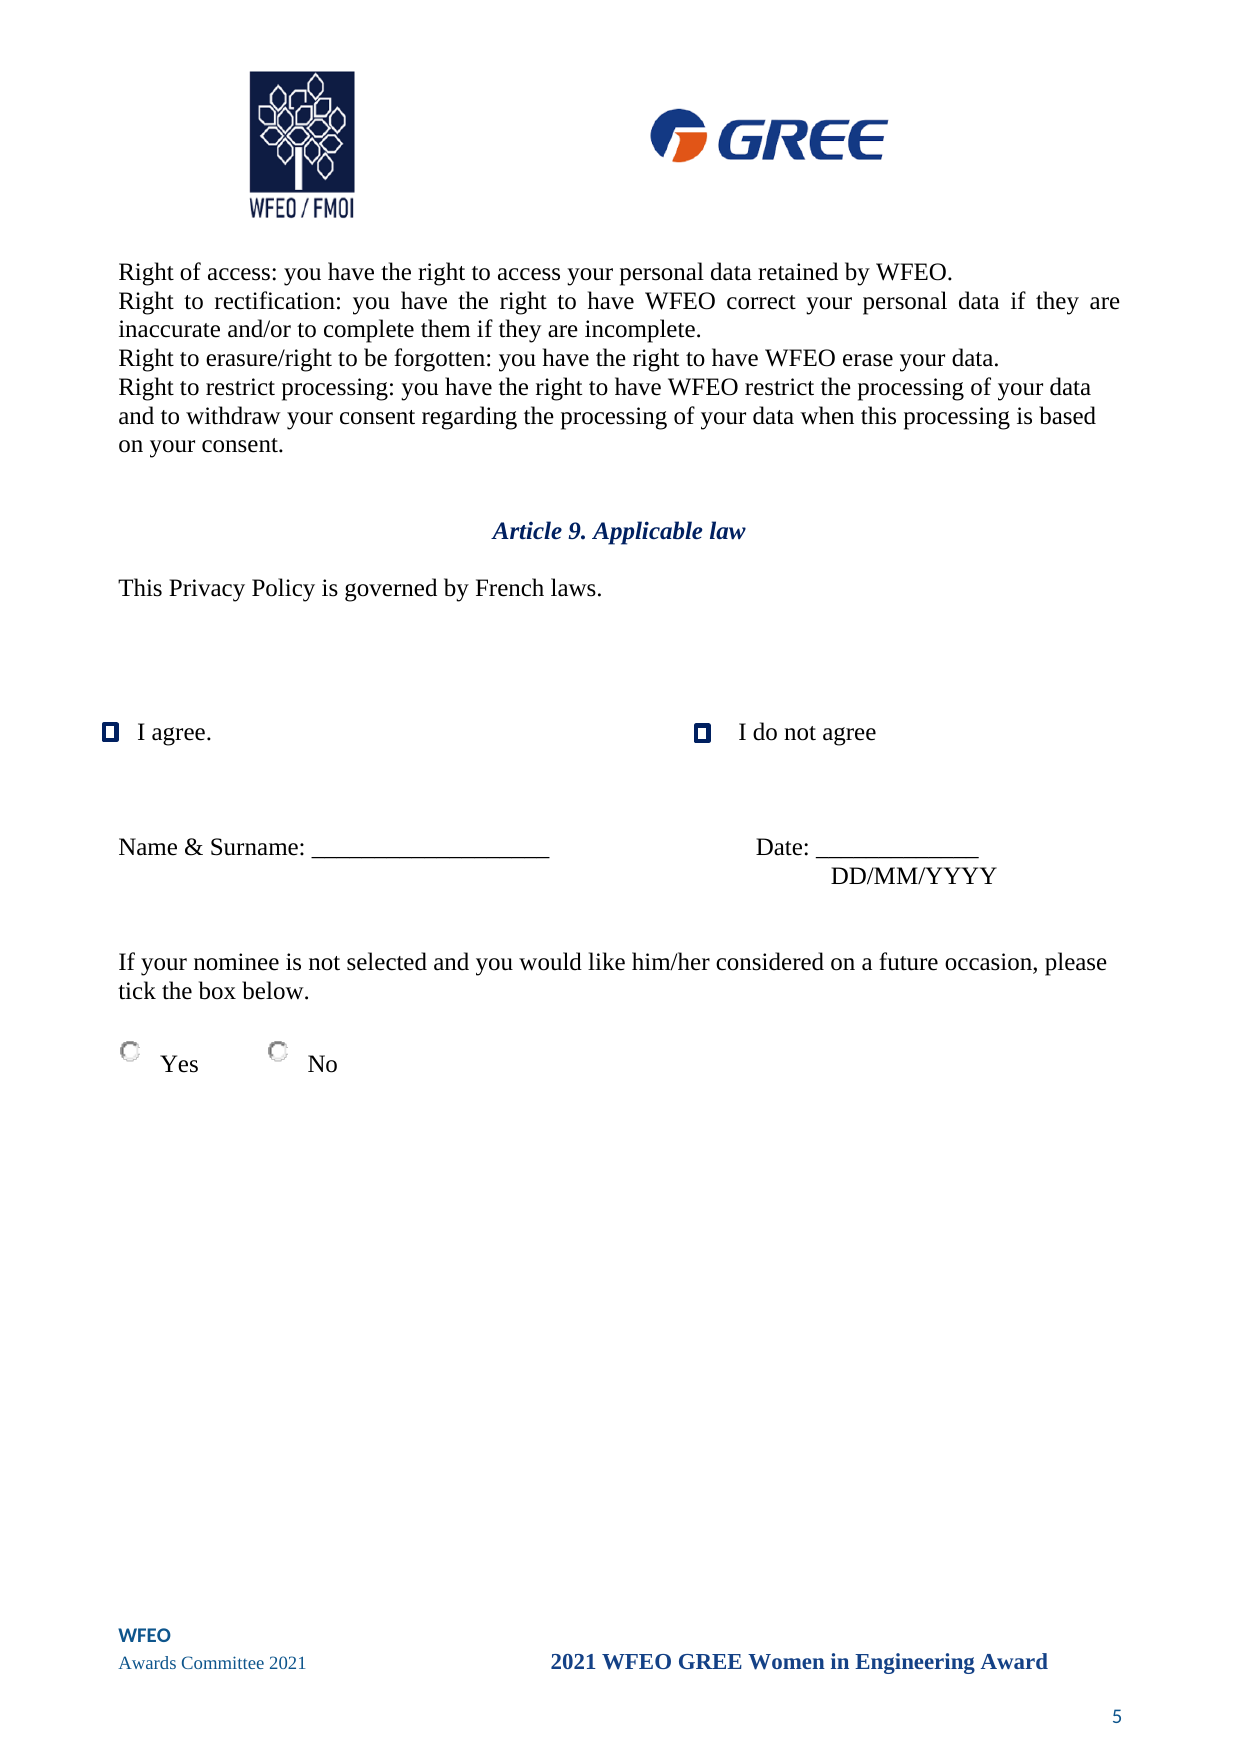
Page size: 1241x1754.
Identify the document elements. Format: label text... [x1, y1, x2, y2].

text Article 9. Applicable law [118, 516, 1122, 544]
text Yes No [118, 1033, 1122, 1078]
text If your nominee is not selected and you would like him/her considered on a future occasion, please tick the box below. [118, 947, 1122, 1004]
text This Privacy Policy is governed by French laws. [118, 573, 1122, 602]
text DD/MM/YYYY [118, 861, 1122, 889]
text Right of access: you have the right to access your personal data retained by WFEO. [118, 257, 1122, 286]
picture [233, 59, 919, 224]
text Right to rectification: you have the right to have WFEO correct your personal data if they are inaccurate and/or to complete them if they are incomplete. [118, 286, 1122, 343]
text Right to restrict processing: you have the right to have WFEO restrict the processing of your data and to withdraw your consent regarding the processing of your data when this processing is based on your consent. [118, 372, 1122, 458]
text I agree. I do not agree [118, 717, 1122, 746]
text Name & Surname: ___________________ Date: _____________ [118, 832, 1122, 861]
text Right to erasure/right to be forgotten: you have the right to have WFEO erase your data. [118, 343, 1122, 372]
